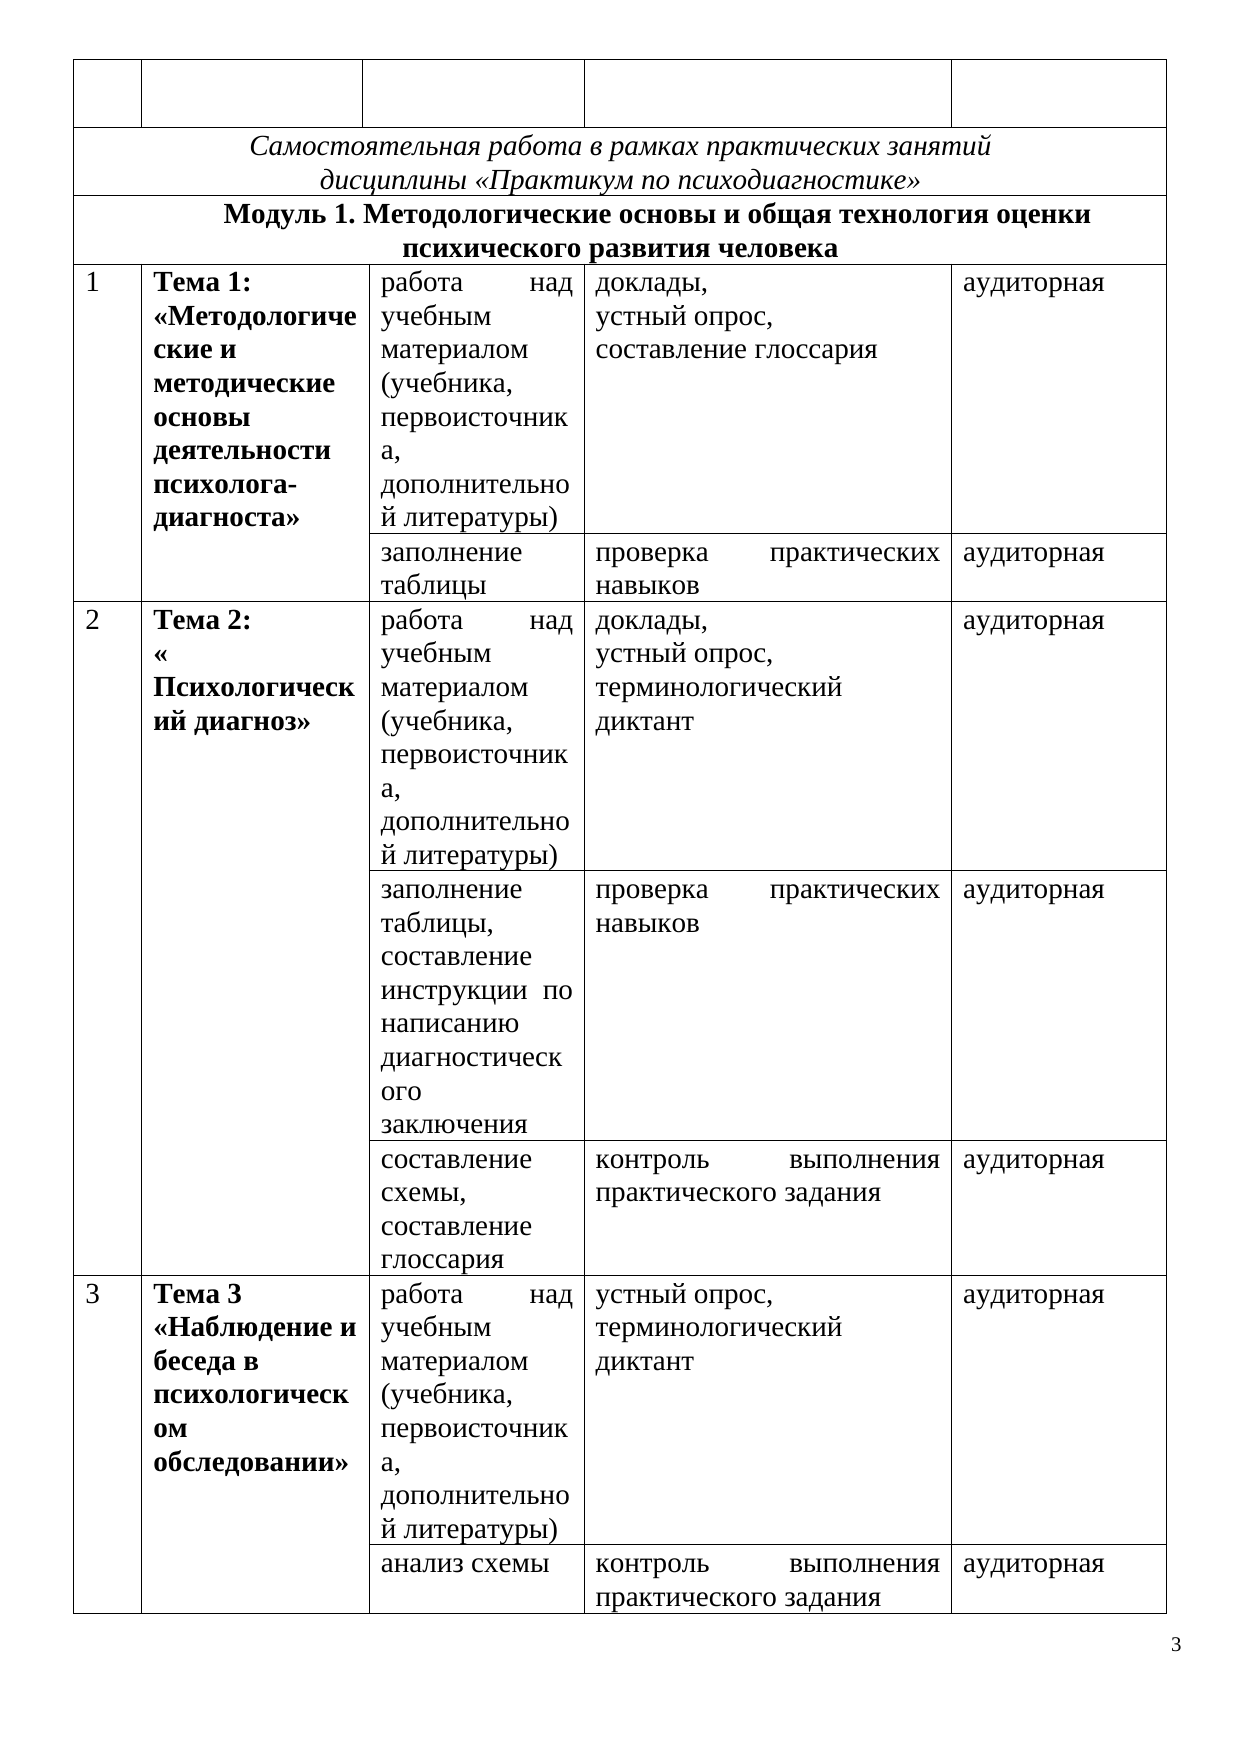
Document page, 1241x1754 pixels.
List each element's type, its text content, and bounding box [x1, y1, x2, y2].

table_cell Тема 1: «Методологические и методические основы деятельности психолога-диагноста» [142, 265, 369, 601]
table_cell [142, 60, 362, 127]
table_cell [370, 1276, 584, 1544]
table_cell работа над учебным материалом (учебника, первоисточника, дополнительной литературы) [370, 265, 584, 533]
table_cell аудиторная [952, 1545, 1166, 1612]
table_cell [363, 60, 584, 127]
table_cell Тема 3 «Наблюдение и беседа в психологическом обследовании» [142, 1276, 369, 1612]
table_cell проверка практических навыков [585, 871, 951, 1140]
table_cell доклады, устный опрос, терминологический диктант [585, 602, 951, 870]
table_cell работа над учебным материалом (учебника, первоисточника, дополнительной литературы) [370, 602, 584, 870]
table_cell устный опрос, терминологический диктант [585, 1276, 951, 1544]
table_cell [74, 60, 141, 127]
table_cell анализ схемы [370, 1545, 584, 1612]
table_cell 3 [74, 1276, 141, 1612]
table_cell доклады, устный опрос, составление глоссария [585, 265, 951, 533]
table_cell Самостоятельная работа в рамках практических занятий дисциплины «Практикум по психодиагностике» [74, 128, 1166, 195]
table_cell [585, 1545, 951, 1612]
table_cell аудиторная [952, 265, 1166, 533]
table_cell аудиторная [952, 1141, 1166, 1275]
table_cell проверка практических навыков [585, 534, 951, 601]
table_cell 2 [74, 602, 141, 1275]
table_cell [585, 60, 951, 127]
table_cell контроль выполнения практического задания [585, 1141, 951, 1275]
table_cell 1 [74, 265, 141, 601]
table_cell заполнение таблицы, составление инструкции по написанию диагностического заключения [370, 871, 584, 1140]
table_cell составление схемы, составление глоссария [370, 1141, 584, 1275]
table_cell Тема 2: «Психологический диагноз» [142, 602, 369, 1275]
table_cell аудиторная [952, 1276, 1166, 1544]
table_cell аудиторная [952, 871, 1166, 1140]
table_cell [952, 60, 1166, 127]
table_cell Модуль 1. Методологические основы и общая технология оценки психического развития человека [74, 196, 1166, 263]
table_cell аудиторная [952, 534, 1166, 601]
table_cell аудиторная [952, 602, 1166, 870]
table_cell заполнение таблицы [370, 534, 584, 601]
